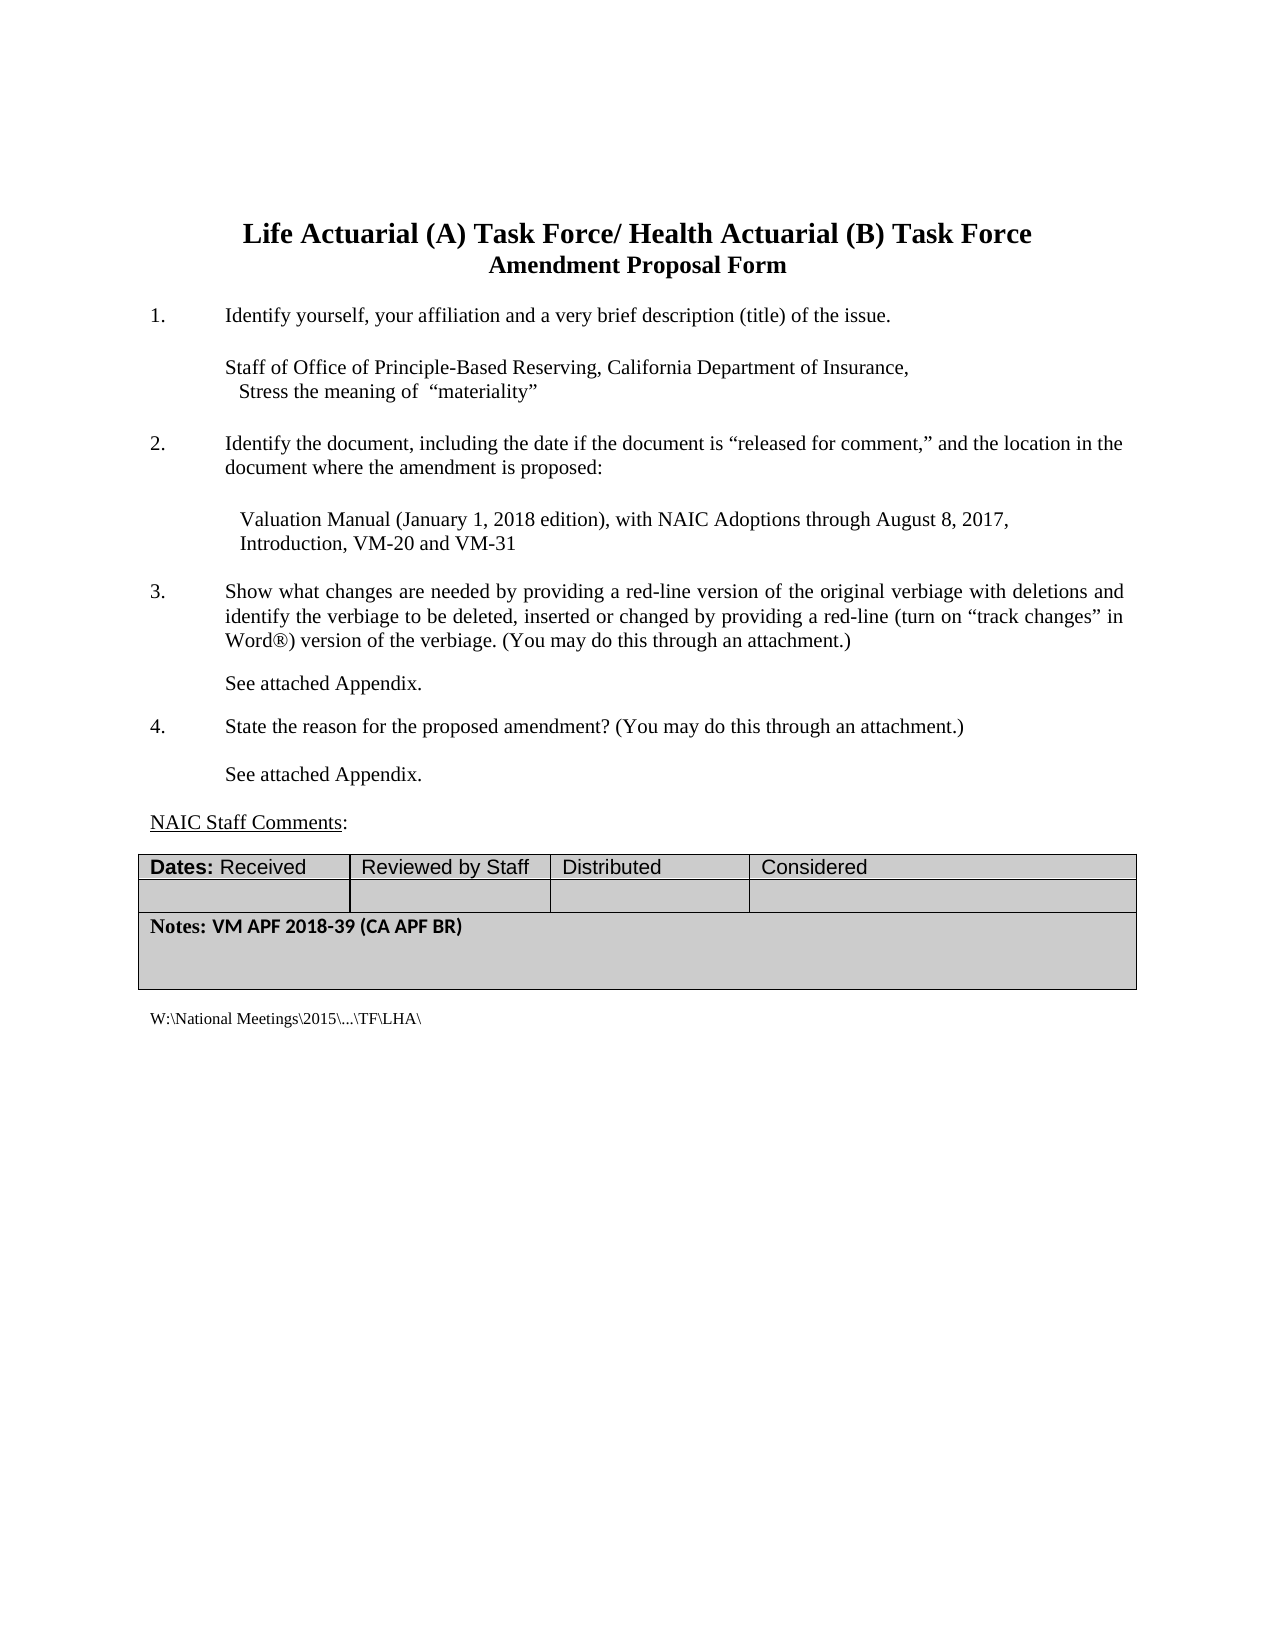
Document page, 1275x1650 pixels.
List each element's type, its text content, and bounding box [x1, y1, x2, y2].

table_cell Notes: VM APF 2018-39 (CA APF BR) [139, 913, 1136, 989]
table_header Considered [750, 855, 1136, 878]
text 1. Identify yourself, your affiliation and a very brief description (title) of the issue. [150, 303, 1125, 327]
text 3. Show what changes are needed by providing a red-line version of the original verbiage with deletions and identify the verbiage to be deleted, inserted or changed by providing a red-line (turn on “track changes” in Word®) version of the verbiage. (You may do this through an attachment.) [150, 579, 1125, 652]
text Amendment Proposal Form [150, 250, 1125, 279]
table_header Distributed [551, 855, 749, 878]
text 4. State the reason for the proposed amendment? (You may do this through an attachment.) [150, 714, 1125, 738]
text See attached Appendix. [225, 762, 1125, 786]
table_header Reviewed by Staff [351, 855, 550, 878]
text 2. Identify the document, including the date if the document is “released for comment,” and the location in the document where the amendment is proposed: [150, 431, 1125, 479]
text Valuation Manual (January 1, 2018 edition), with NAIC Adoptions through August 8, 2017, Introduction, VM-20 and VM-31 [239, 507, 1082, 555]
table_cell [139, 880, 349, 912]
text Staff of Office of Principle-Based Reserving, California Department of Insurance, Stress the meaning of “materiality” [150, 355, 1125, 431]
table_cell [351, 880, 550, 912]
text NAIC Staff Comments: [150, 810, 1125, 834]
table_cell [750, 880, 1136, 912]
text W:\National Meetings\2015\...\TF\LHA\ [150, 1009, 1125, 1028]
table_header Dates: Received [139, 855, 349, 878]
text Life Actuarial (A) Task Force/ Health Actuarial (B) Task Force [150, 217, 1125, 250]
table_cell [551, 880, 749, 912]
text See attached Appendix. [225, 671, 1125, 695]
